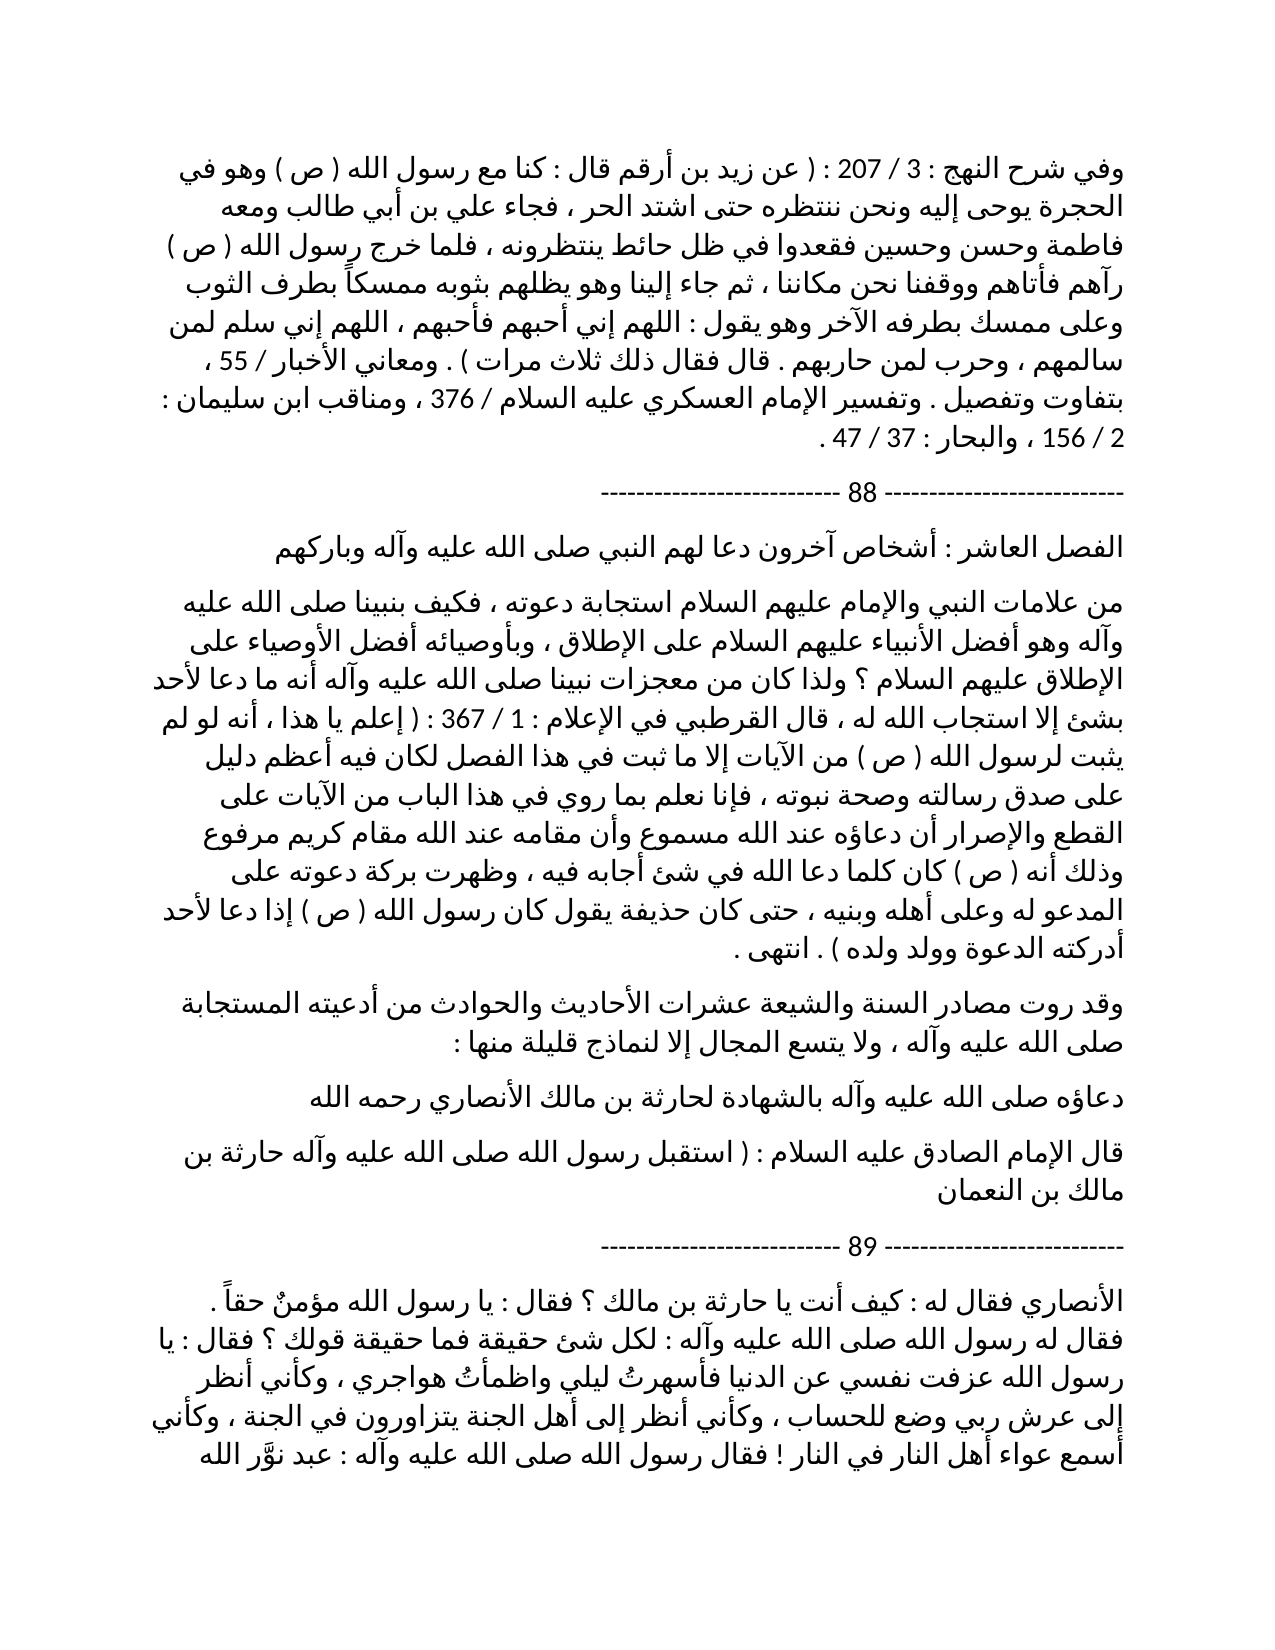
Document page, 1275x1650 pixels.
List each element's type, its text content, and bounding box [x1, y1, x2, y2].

text --------------------------- 89 --------------------------- [150, 1228, 1125, 1263]
text وفي شرح النهج : 3 / 207 : ( عن زيد بن أرقم قال : كنا مع رسول الله ( ص ) وهو في الحجرة يوحى إليه ونحن ننتظره حتى اشتد الحر ، فجاء علي بن أبي طالب ومعه فاطمة وحسن وحسين فقعدوا في ظل حائط ينتظرونه ، فلما خرج رسول الله ( ص ) رآهم فأتاهم ووقفنا نحن مكاننا ، ثم جاء إلينا وهو يظلهم بثوبه ممسكاً بطرف الثوب وعلى ممسك بطرفه الآخر وهو يقول : اللهم إني أحبهم فأحبهم ، اللهم إني سلم لمن سالمهم ، وحرب لمن حاربهم . قال فقال ذلك ثلاث مرات ) . ومعاني الأخبار / 55 ، بتفاوت وتفصيل . وتفسير الإمام العسكري عليه السلام / 376 ، ومناقب ابن سليمان : 2 / 156 ، والبحار : 37 / 47 . [150, 150, 1125, 455]
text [150, 1283, 1125, 1472]
text وقد روت مصادر السنة والشيعة عشرات الأحاديث والحوادث من أدعيته المستجابة صلى الله عليه وآله ، ولا يتسع المجال إلا لنماذج قليلة منها : [150, 985, 1125, 1059]
text الفصل العاشر : أشخاص آخرون دعا لهم النبي صلى الله عليه وآله وباركهم [150, 529, 1125, 565]
text قال الإمام الصادق عليه السلام : ( استقبل رسول الله صلى الله عليه وآله حارثة بن مالك بن النعمان [150, 1134, 1125, 1208]
text --------------------------- 88 --------------------------- [150, 474, 1125, 510]
text من علامات النبي والإمام عليهم السلام استجابة دعوته ، فكيف بنبينا صلى الله عليه وآله وهو أفضل الأنبياء عليهم السلام على الإطلاق ، وبأوصيائه أفضل الأوصياء على الإطلاق عليهم السلام ؟ ولذا كان من معجزات نبينا صلى الله عليه وآله أنه ما دعا لأحد بشئ إلا استجاب الله له ، قال القرطبي في الإعلام : 1 / 367 : ( إعلم يا هذا ، أنه لو لم يثبت لرسول الله ( ص ) من الآيات إلا ما ثبت في هذا الفصل لكان فيه أعظم دليل على صدق رسالته وصحة نبوته ، فإنا نعلم بما روي في هذا الباب من الآيات على القطع والإصرار أن دعاؤه عند الله مسموع وأن مقامه عند الله مقام كريم مرفوع وذلك أنه ( ص ) كان كلما دعا الله في شئ أجابه فيه ، وظهرت بركة دعوته على المدعو له وعلى أهله وبنيه ، حتى كان حذيفة يقول كان رسول الله ( ص ) إذا دعا لأحد أدركته الدعوة وولد ولده ) . انتهى . [150, 584, 1125, 966]
text دعاؤه صلى الله عليه وآله بالشهادة لحارثة بن مالك الأنصاري رحمه الله [150, 1079, 1125, 1114]
